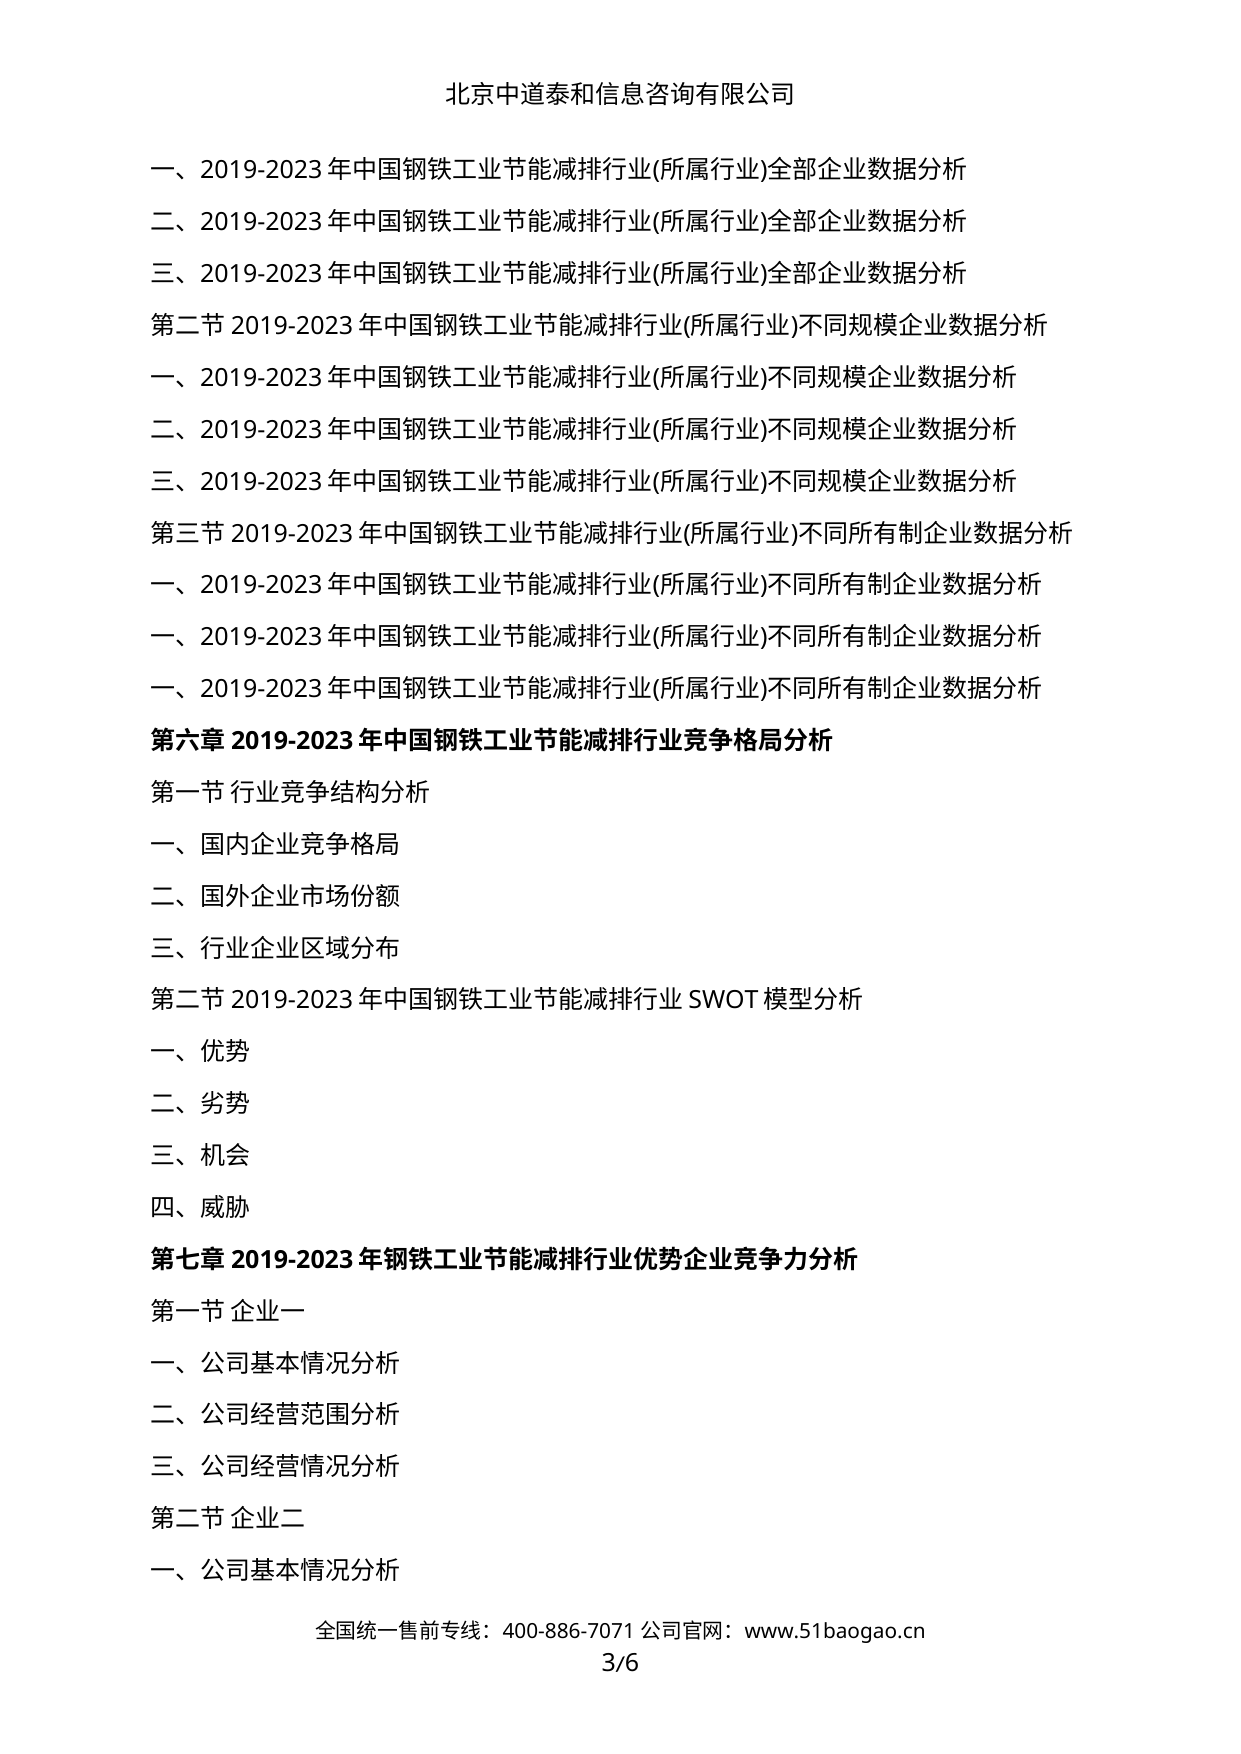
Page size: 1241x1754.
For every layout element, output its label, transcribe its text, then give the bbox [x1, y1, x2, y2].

text 二、国外企业市场份额 [150, 876, 1090, 912]
text 第七章 2019-2023年钢铁工业节能减排行业优势企业竞争力分析 [150, 1239, 1090, 1276]
text 一、优势 [150, 1032, 1090, 1068]
text 第二节 2019-2023年中国钢铁工业节能减排行业(所属行业)不同规模企业数据分析 [150, 306, 1090, 342]
text 一、公司基本情况分析 [150, 1551, 1090, 1587]
text 第二节 2019-2023年中国钢铁工业节能减排行业SWOT模型分析 [150, 980, 1090, 1016]
text 三、2019-2023年中国钢铁工业节能减排行业(所属行业)全部企业数据分析 [150, 254, 1090, 290]
text 三、2019-2023年中国钢铁工业节能减排行业(所属行业)不同规模企业数据分析 [150, 461, 1090, 497]
text 第六章 2019-2023年中国钢铁工业节能减排行业竞争格局分析 [150, 721, 1090, 757]
text 三、公司经营情况分析 [150, 1447, 1090, 1483]
text 一、2019-2023年中国钢铁工业节能减排行业(所属行业)全部企业数据分析 [150, 150, 1090, 186]
text 三、机会 [150, 1136, 1090, 1172]
text 一、国内企业竞争格局 [150, 824, 1090, 861]
text 第一节 企业一 [150, 1291, 1090, 1327]
text 四、威胁 [150, 1187, 1090, 1224]
text 一、2019-2023年中国钢铁工业节能减排行业(所属行业)不同所有制企业数据分析 [150, 669, 1090, 705]
text 二、劣势 [150, 1084, 1090, 1120]
text 一、2019-2023年中国钢铁工业节能减排行业(所属行业)不同规模企业数据分析 [150, 357, 1090, 394]
text 第三节 2019-2023年中国钢铁工业节能减排行业(所属行业)不同所有制企业数据分析 [150, 513, 1090, 549]
text 三、行业企业区域分布 [150, 928, 1090, 964]
text 二、2019-2023年中国钢铁工业节能减排行业(所属行业)不同规模企业数据分析 [150, 409, 1090, 446]
text 二、2019-2023年中国钢铁工业节能减排行业(所属行业)全部企业数据分析 [150, 202, 1090, 238]
text 第二节 企业二 [150, 1499, 1090, 1535]
text 一、公司基本情况分析 [150, 1343, 1090, 1379]
text 二、公司经营范围分析 [150, 1395, 1090, 1431]
text 一、2019-2023年中国钢铁工业节能减排行业(所属行业)不同所有制企业数据分析 [150, 617, 1090, 653]
text 一、2019-2023年中国钢铁工业节能减排行业(所属行业)不同所有制企业数据分析 [150, 565, 1090, 601]
text 第一节 行业竞争结构分析 [150, 772, 1090, 809]
